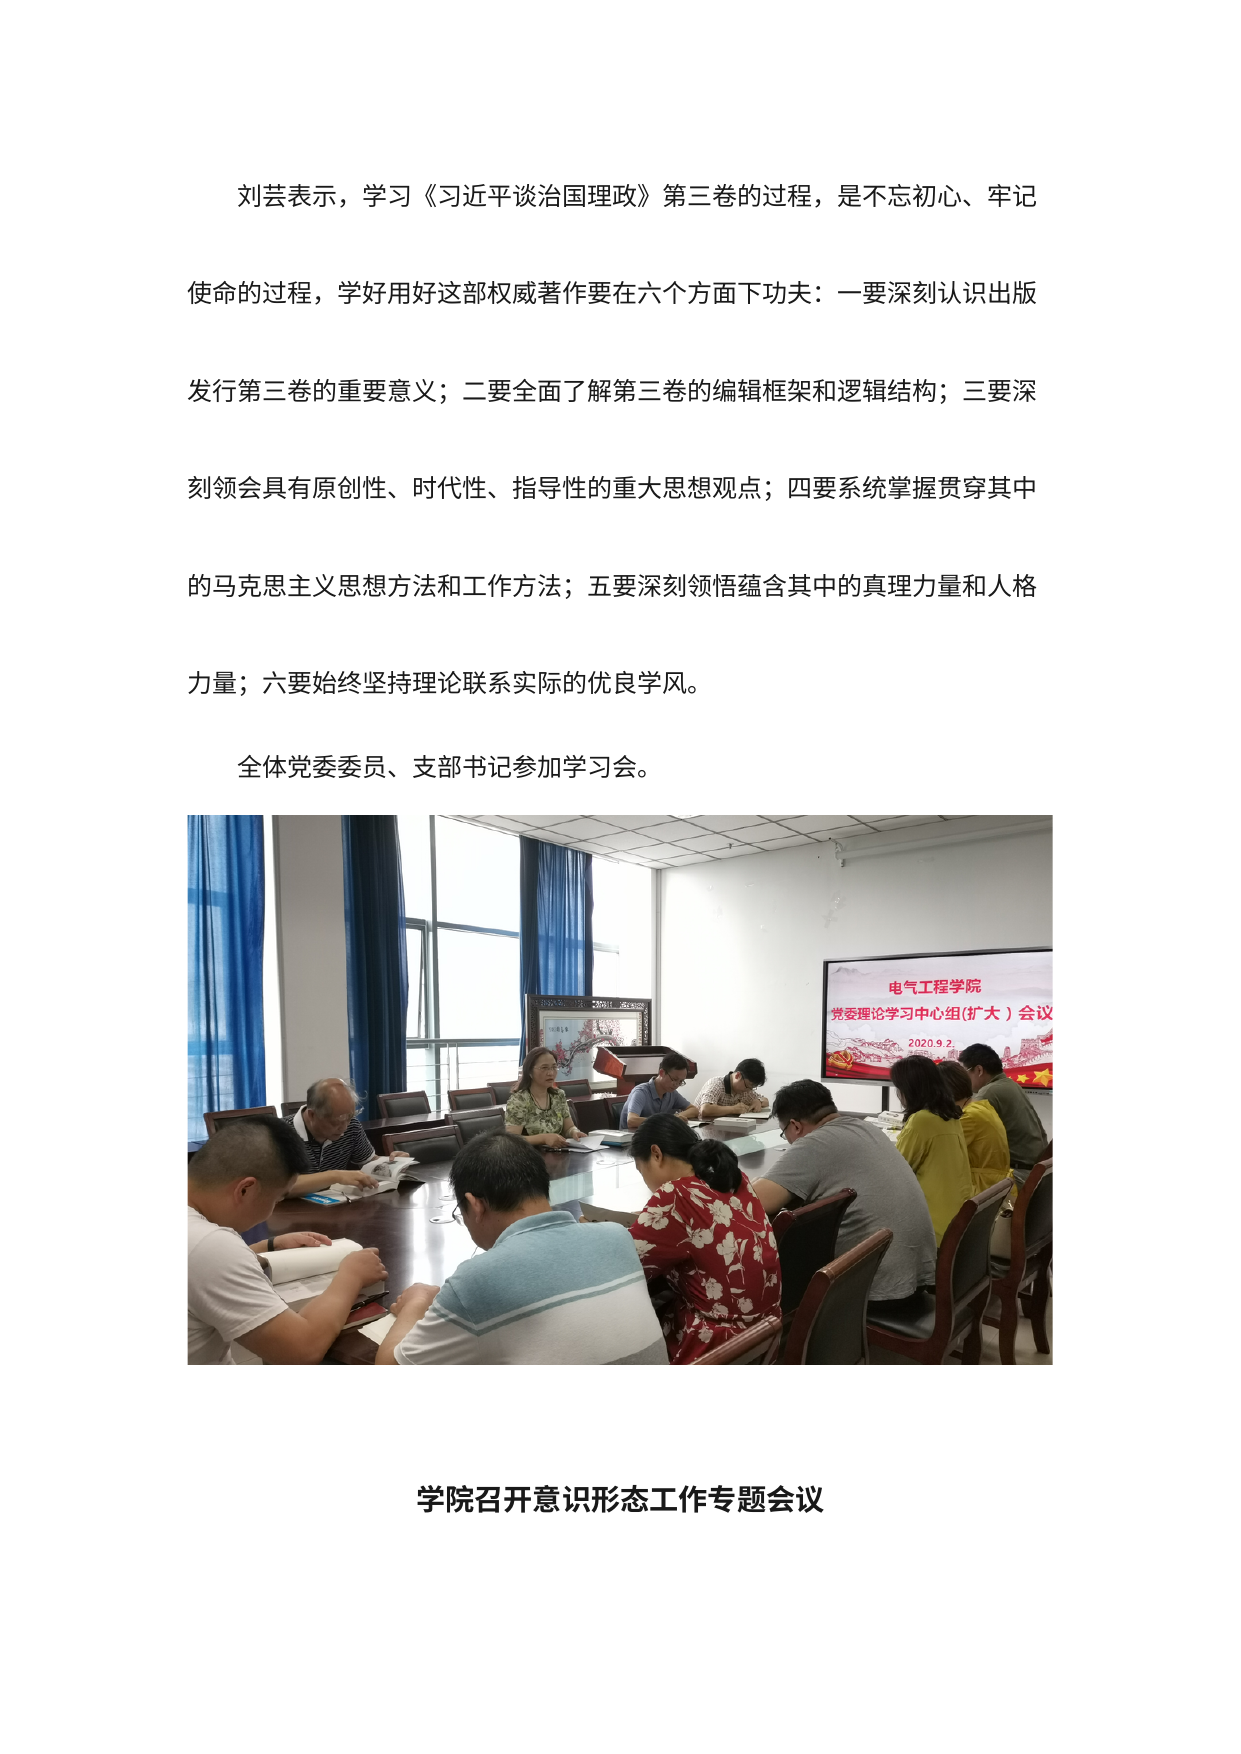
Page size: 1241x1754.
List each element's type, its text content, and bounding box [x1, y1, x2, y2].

text 学院召开意识形态工作专题会议 [187, 1466, 1053, 1531]
text 刘芸表示，学习《习近平谈治国理政》第三卷的过程，是不忘初心、牢记使命的过程，学好用好这部权威著作要在六个方面下功夫：一要深刻认识出版发行第三卷的重要意义；二要全面了解第三卷的编辑框架和逻辑结构；三要深刻领会具有原创性、时代性、指导性的重大思想观点；四要系统掌握贯穿其中的马克思主义思想方法和工作方法；五要深刻领悟蕴含其中的真理力量和人格力量；六要始终坚持理论联系实际的优良学风。 [187, 162, 1053, 714]
picture [187, 815, 1053, 1365]
text 全体党委委员、支部书记参加学习会。 [187, 733, 1053, 798]
